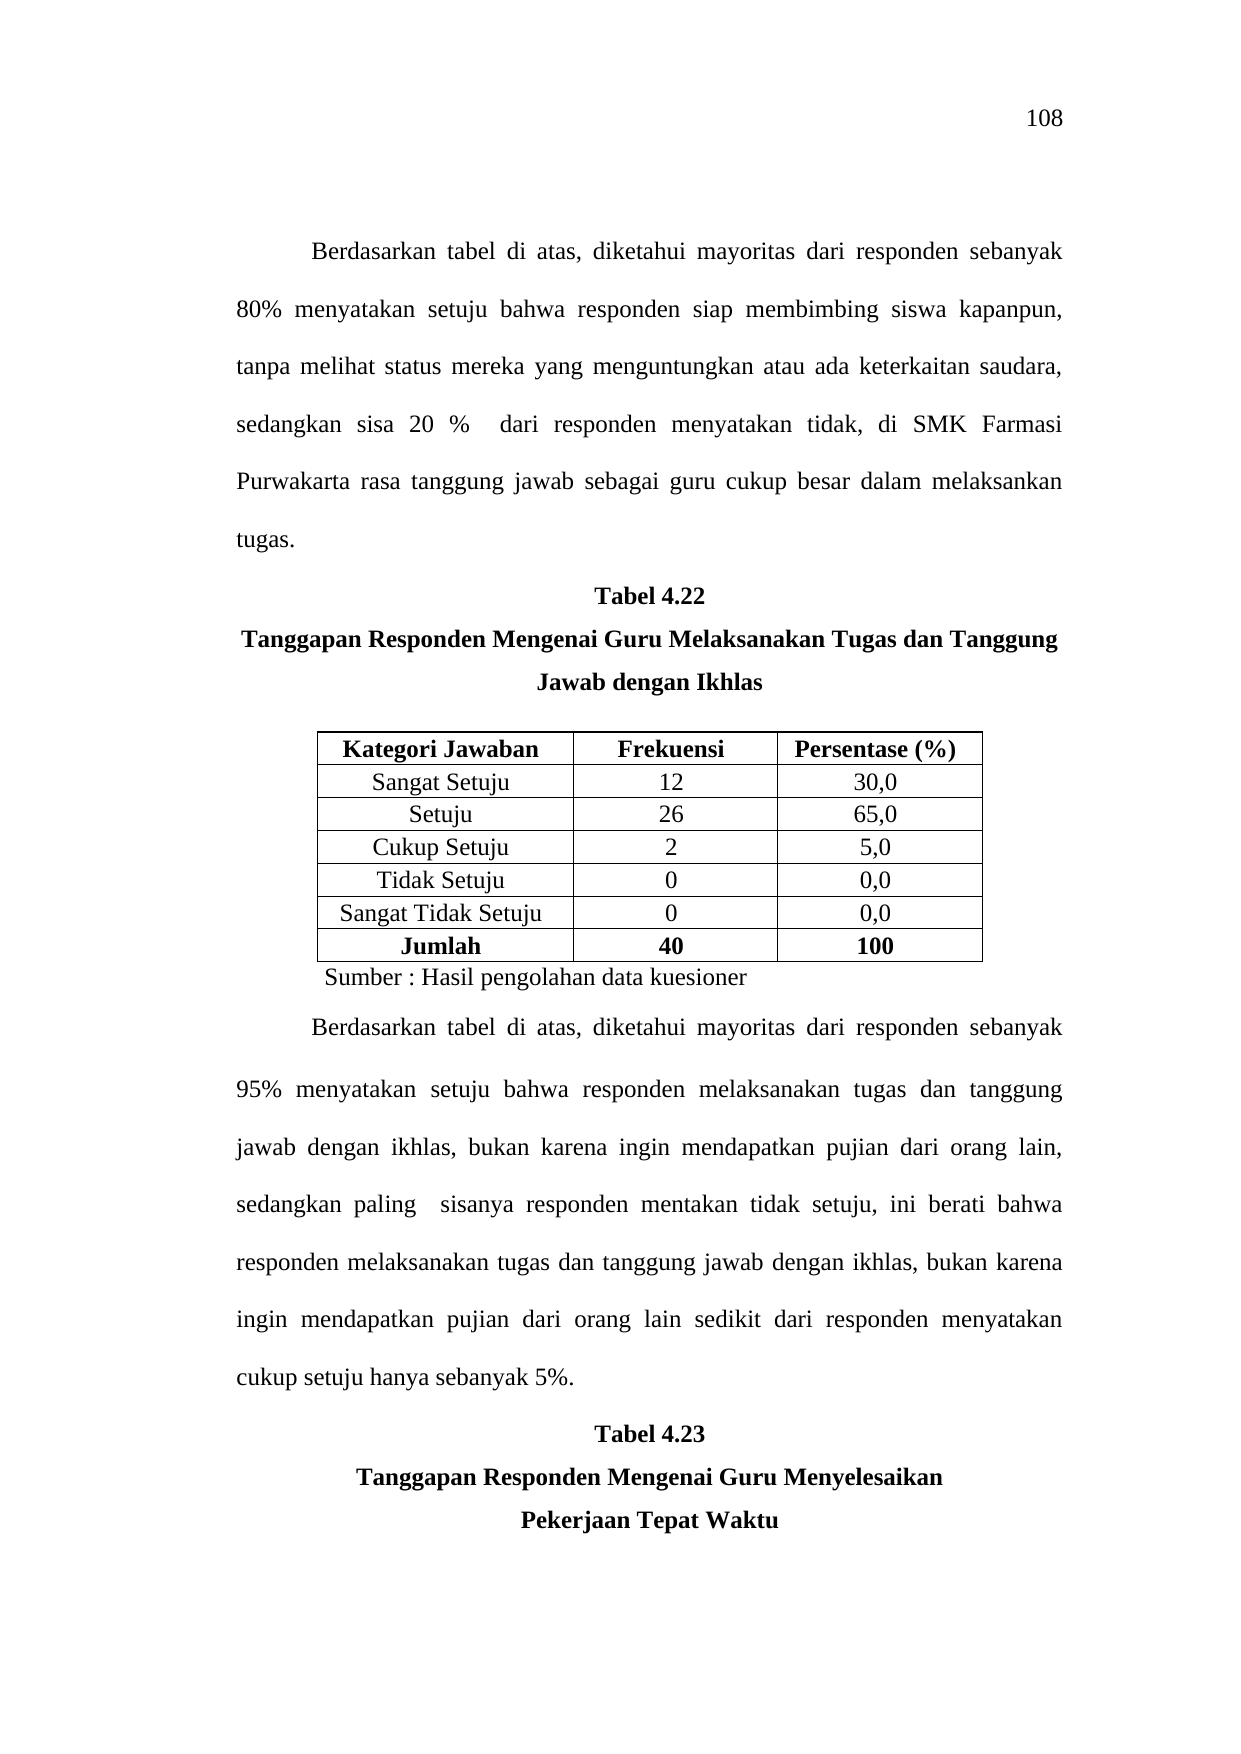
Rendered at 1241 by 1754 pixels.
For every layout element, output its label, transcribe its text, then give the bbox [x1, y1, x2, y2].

table_cell Sangat Tidak Setuju [318, 897, 573, 928]
table_header Kategori Jawaban [318, 733, 573, 764]
table_header Persentase (%) [778, 733, 982, 764]
table_cell Setuju [318, 798, 573, 830]
table_cell 30,0 [778, 765, 982, 797]
table_cell 2 [574, 831, 777, 863]
table_header Frekuensi [574, 733, 777, 764]
text Sumber : Hasil pengolahan data kuesioner [249, 962, 1063, 991]
table_cell Jumlah [318, 929, 573, 961]
text Berdasarkan tabel di atas, diketahui mayoritas dari responden sebanyak 80% menyatakan setuju bahwa responden siap membimbing siswa kapanpun, tanpa melihat status mereka yang menguntungkan atau ada keterkaitan saudara, sedangkan sisa 20 % dari responden menyatakan tidak, di SMK Farmasi Purwakarta rasa tanggung jawab sebagai guru cukup besar dalam melaksankan tugas. [236, 236, 1063, 552]
table_cell 0,0 [778, 897, 982, 928]
table_cell 26 [574, 798, 777, 830]
table_cell Sangat Setuju [318, 765, 573, 797]
table_cell 12 [574, 765, 777, 797]
text Tabel 4.22 [236, 581, 1063, 610]
table_cell 0,0 [778, 864, 982, 896]
text Tanggapan Responden Mengenai Guru Melaksanakan Tugas dan Tanggung Jawab dengan Ikhlas [236, 624, 1063, 696]
table_cell 40 [574, 929, 777, 961]
table_cell 5,0 [778, 831, 982, 863]
text Pekerjaan Tepat Waktu [236, 1505, 1063, 1534]
text Tanggapan Responden Mengenai Guru Menyelesaikan [236, 1462, 1063, 1491]
text Tabel 4.23 [236, 1419, 1063, 1448]
table_cell 0 [574, 897, 777, 928]
table_cell Cukup Setuju [318, 831, 573, 863]
table_cell Tidak Setuju [318, 864, 573, 896]
table_cell 100 [778, 929, 982, 961]
table_cell 0 [574, 864, 777, 896]
table_cell 65,0 [778, 798, 982, 830]
text Berdasarkan tabel di atas, diketahui mayoritas dari responden sebanyak 95% menyatakan setuju bahwa responden melaksanakan tugas dan tanggung jawab dengan ikhlas, bukan karena ingin mendapatkan pujian dari orang lain, sedangkan paling sisanya responden mentakan tidak setuju, ini berati bahwa responden melaksanakan tugas dan tanggung jawab dengan ikhlas, bukan karena ingin mendapatkan pujian dari orang lain sedikit dari responden menyatakan cukup setuju hanya sebanyak 5%. [236, 1012, 1063, 1390]
